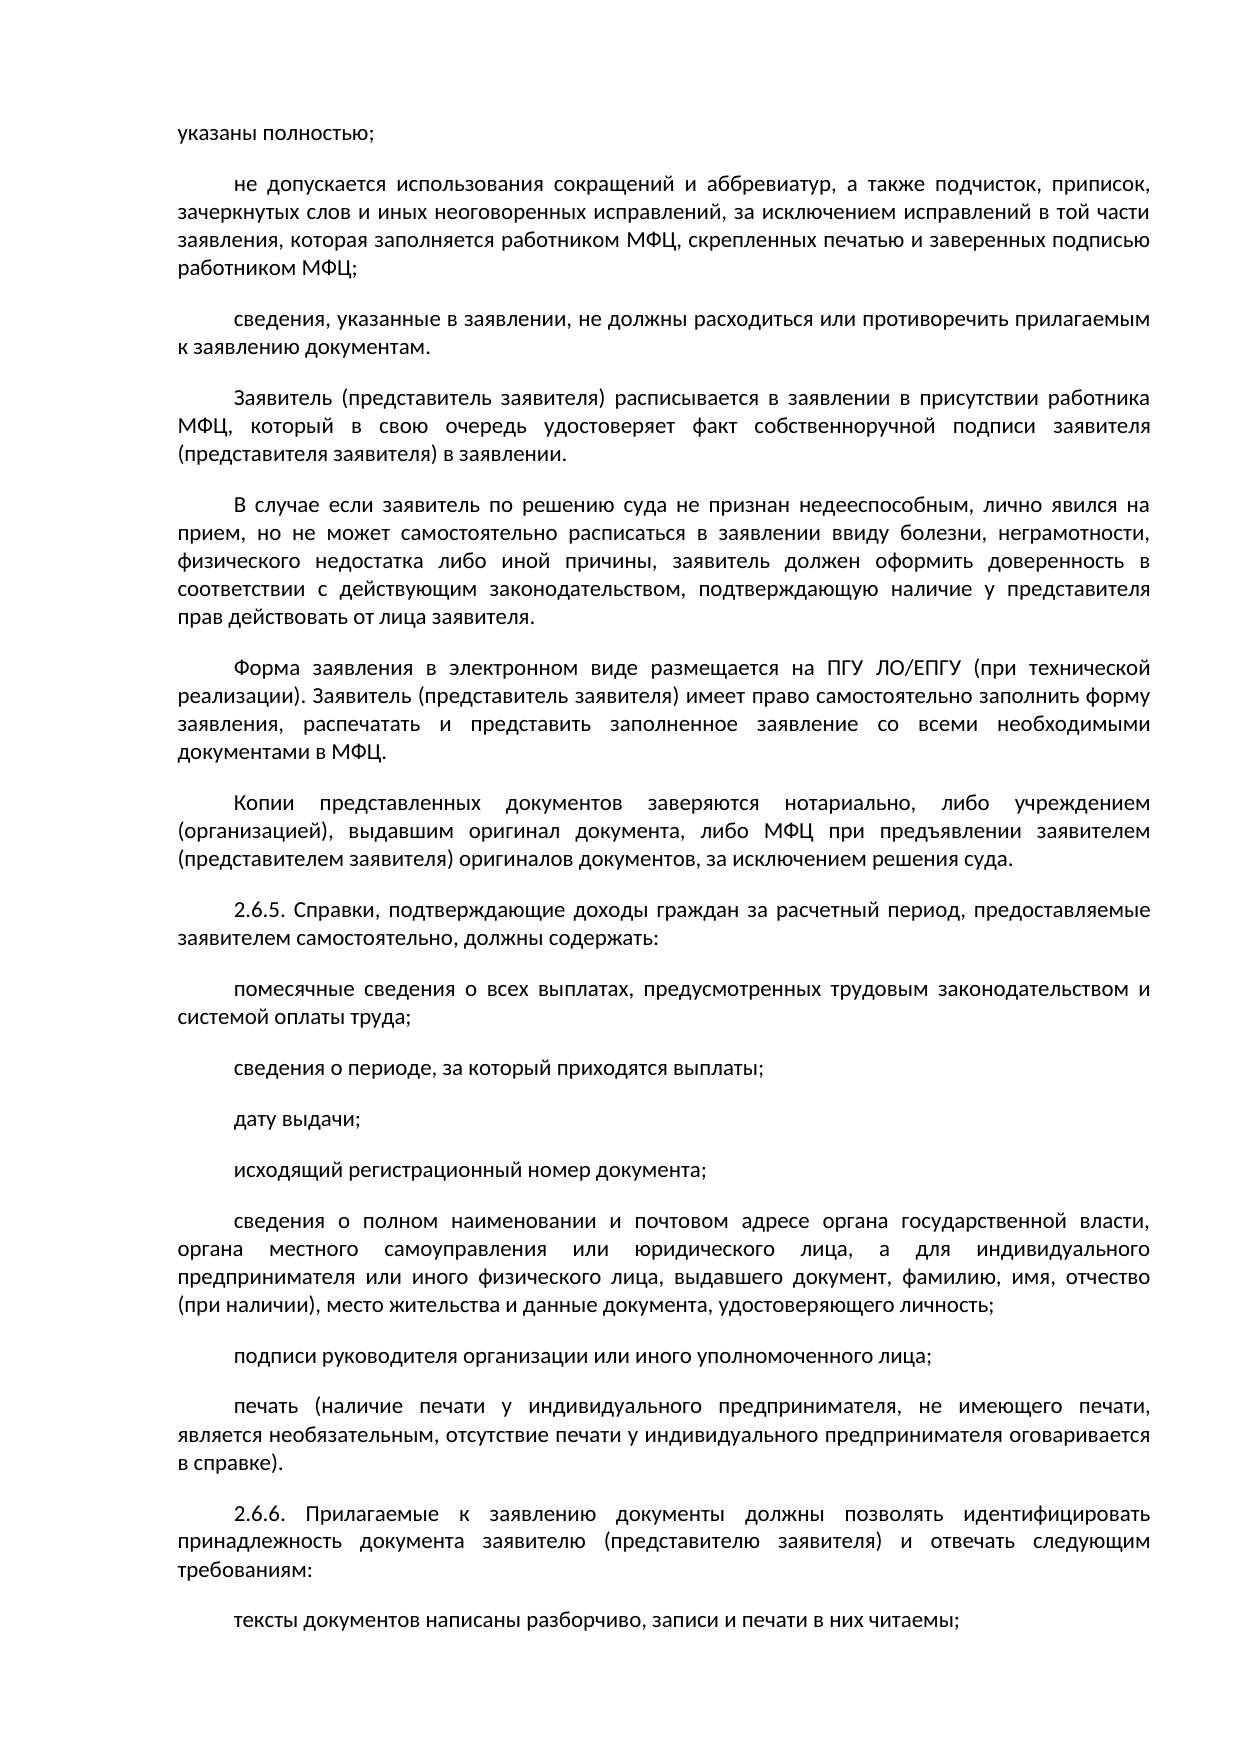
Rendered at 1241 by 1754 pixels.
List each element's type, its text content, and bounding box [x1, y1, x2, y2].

text Копии представленных документов заверяются нотариально, либо учреждением (организацией), выдавшим оригинал документа, либо МФЦ при предъявлении заявителем (представителем заявителя) оригиналов документов, за исключением решения суда. [177, 788, 1152, 872]
text исходящий регистрационный номер документа; [177, 1155, 1152, 1183]
text сведения о периоде, за который приходятся выплаты; [177, 1053, 1152, 1081]
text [177, 118, 1152, 146]
text помесячные сведения о всех выплатах, предусмотренных трудовым законодательством и системой оплаты труда; [177, 974, 1152, 1030]
text Форма заявления в электронном виде размещается на ПГУ ЛО/ЕПГУ (при технической реализации). Заявитель (представитель заявителя) имеет право самостоятельно заполнить форму заявления, распечатать и представить заполненное заявление со всеми необходимыми документами в МФЦ. [177, 653, 1152, 765]
text печать (наличие печати у индивидуального предпринимателя, не имеющего печати, является необязательным, отсутствие печати у индивидуального предпринимателя оговаривается в справке). [177, 1392, 1152, 1476]
text В случае если заявитель по решению суда не признан недееспособным, лично явился на прием, но не может самостоятельно расписаться в заявлении ввиду болезни, неграмотности, физического недостатка либо иной причины, заявитель должен оформить доверенность в соответствии с действующим законодательством, подтверждающую наличие у представителя прав действовать от лица заявителя. [177, 490, 1152, 630]
text подписи руководителя организации или иного уполномоченного лица; [177, 1341, 1152, 1369]
text тексты документов написаны разборчиво, записи и печати в них читаемы; [177, 1606, 1152, 1634]
text не допускается использования сокращений и аббревиатур, а также подчисток, приписок, зачеркнутых слов и иных неоговоренных исправлений, за исключением исправлений в той части заявления, которая заполняется работником МФЦ, скрепленных печатью и заверенных подписью работником МФЦ; [177, 169, 1152, 281]
text дату выдачи; [177, 1104, 1152, 1132]
text 2.6.5. Справки, подтверждающие доходы граждан за расчетный период, предоставляемые заявителем самостоятельно, должны содержать: [177, 895, 1152, 951]
text сведения о полном наименовании и почтовом адресе органа государственной власти, органа местного самоуправления или юридического лица, а для индивидуального предпринимателя или иного физического лица, выдавшего документ, фамилию, имя, отчество (при наличии), место жительства и данные документа, удостоверяющего личность; [177, 1206, 1152, 1318]
text 2.6.6. Прилагаемые к заявлению документы должны позволять идентифицировать принадлежность документа заявителю (представителю заявителя) и отвечать следующим требованиям: [177, 1499, 1152, 1583]
text Заявитель (представитель заявителя) расписывается в заявлении в присутствии работника МФЦ, который в свою очередь удостоверяет факт собственноручной подписи заявителя (представителя заявителя) в заявлении. [177, 383, 1152, 467]
text сведения, указанные в заявлении, не должны расходиться или противоречить прилагаемым к заявлению документам. [177, 304, 1152, 360]
